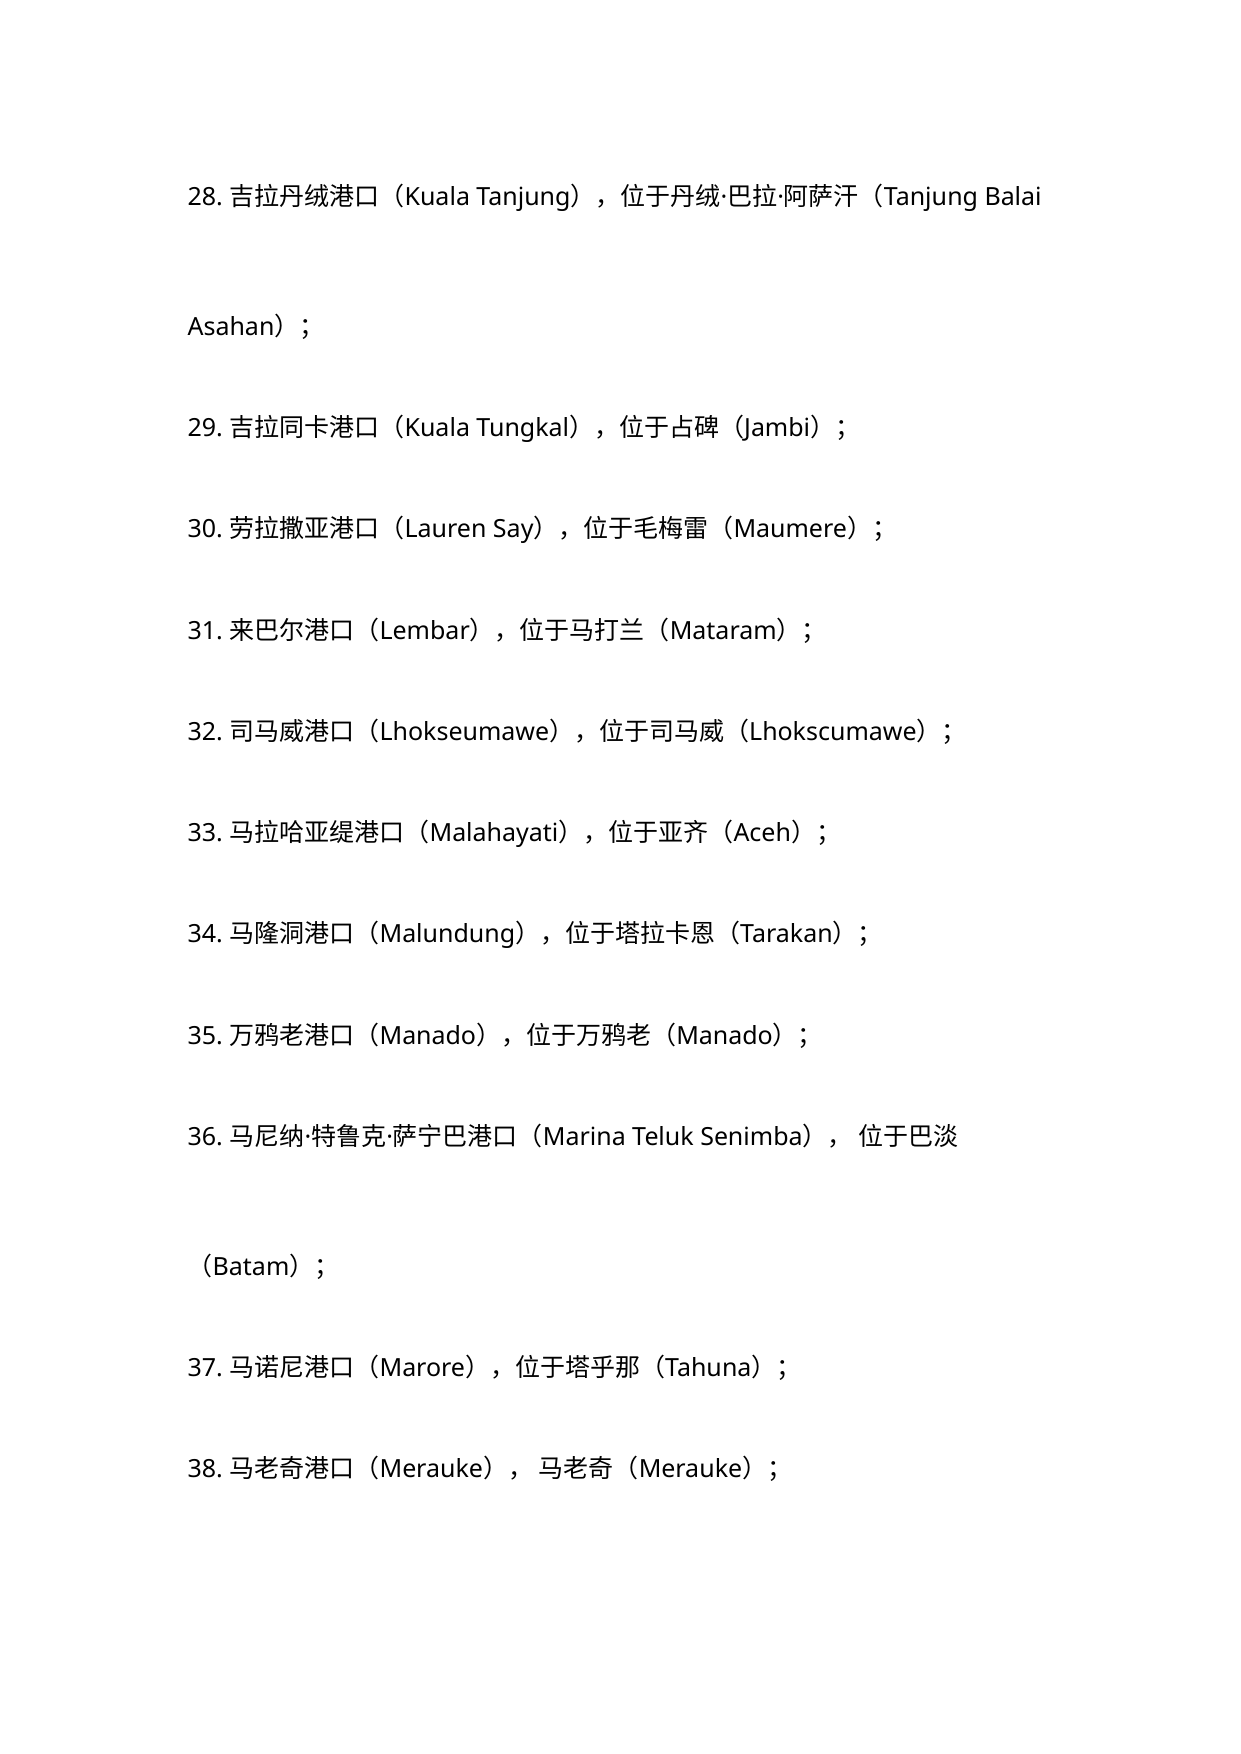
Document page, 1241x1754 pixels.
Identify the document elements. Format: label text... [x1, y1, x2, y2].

text 36. 马尼纳·特鲁克·萨宁巴港口（Marina Teluk Senimba）， 位于巴淡（Batam）； [187, 1102, 1053, 1297]
text 29. 吉拉同卡港口（Kuala Tungkal），位于占碑（Jambi）； [187, 393, 1053, 458]
text 30. 劳拉撒亚港口（Lauren Say），位于毛梅雷（Maumere）； [187, 494, 1053, 559]
text 37. 马诺尼港口（Marore），位于塔乎那（Tahuna）； [187, 1333, 1053, 1398]
text 28. 吉拉丹绒港口（Kuala Tanjung），位于丹绒·巴拉·阿萨汗（Tanjung Balai Asahan）； [187, 162, 1053, 357]
text 32. 司马威港口（Lhokseumawe），位于司马威（Lhokscumawe）； [187, 697, 1053, 762]
text 33. 马拉哈亚缇港口（Malahayati），位于亚齐（Aceh）； [187, 798, 1053, 863]
text 35. 万鸦老港口（Manado），位于万鸦老（Manado）； [187, 1001, 1053, 1066]
text 38. 马老奇港口（Merauke）， 马老奇（Merauke）； [187, 1434, 1053, 1499]
text 34. 马隆洞港口（Malundung），位于塔拉卡恩（Tarakan）； [187, 899, 1053, 964]
text 31. 来巴尔港口（Lembar），位于马打兰（Mataram）； [187, 596, 1053, 661]
